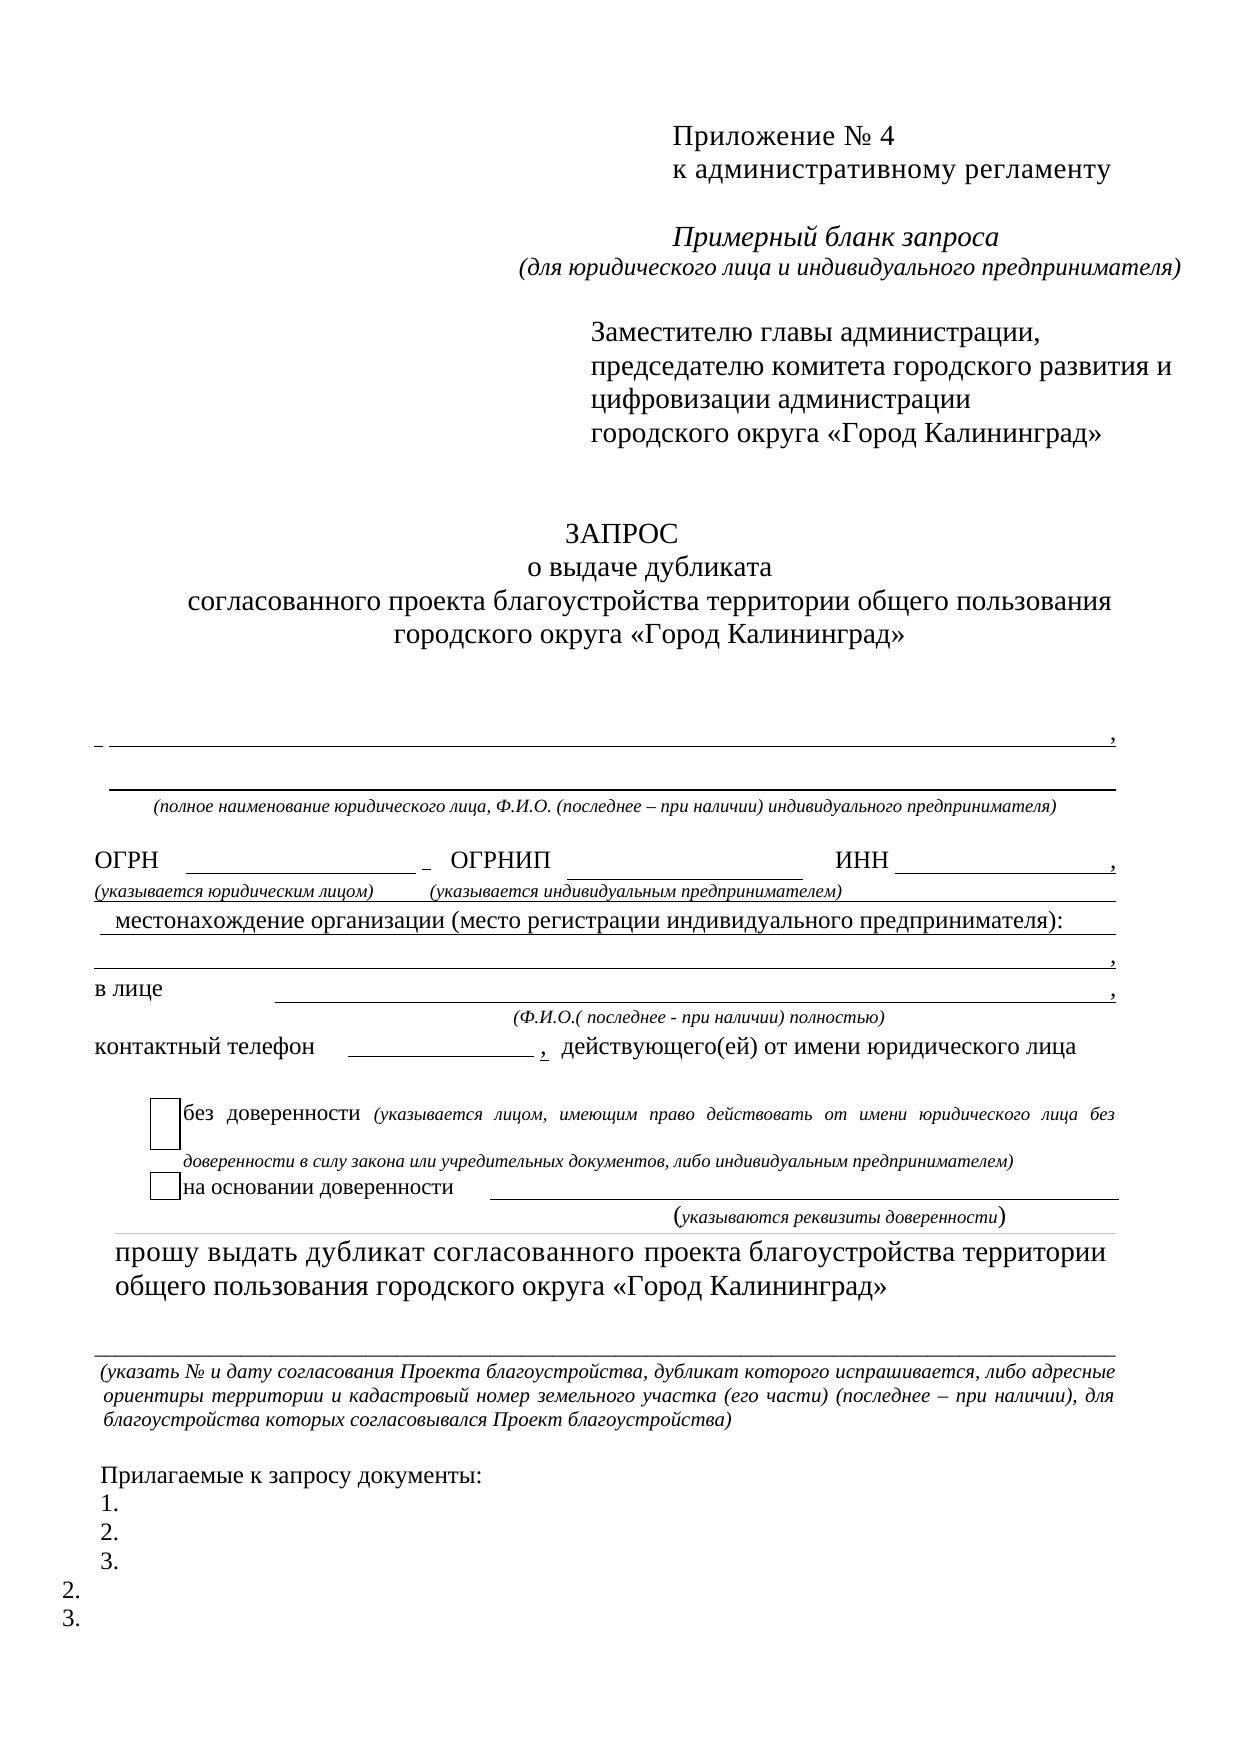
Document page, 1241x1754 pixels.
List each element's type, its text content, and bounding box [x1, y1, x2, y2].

text ЗАПРОС [118, 516, 1181, 549]
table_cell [89, 1234, 1144, 1632]
text (для юридического лица и индивидуального предпринимателя) [118, 252, 1181, 281]
text председателю комитета городского развития и цифровизации администрации [591, 348, 1181, 415]
text к административному регламенту [672, 152, 1181, 185]
text согласованного проекта благоустройства территории общего пользования городского округа «Город Калининград» [118, 583, 1181, 650]
text Приложение № 4 [672, 118, 1181, 152]
text о выдаче дубликата [118, 549, 1181, 583]
text Заместителю главы администрации, [591, 314, 1181, 348]
text Примерный бланк запроса [118, 219, 1181, 252]
table_header [89, 717, 1119, 1234]
text городского округа «Город Калининград» [591, 415, 1181, 449]
